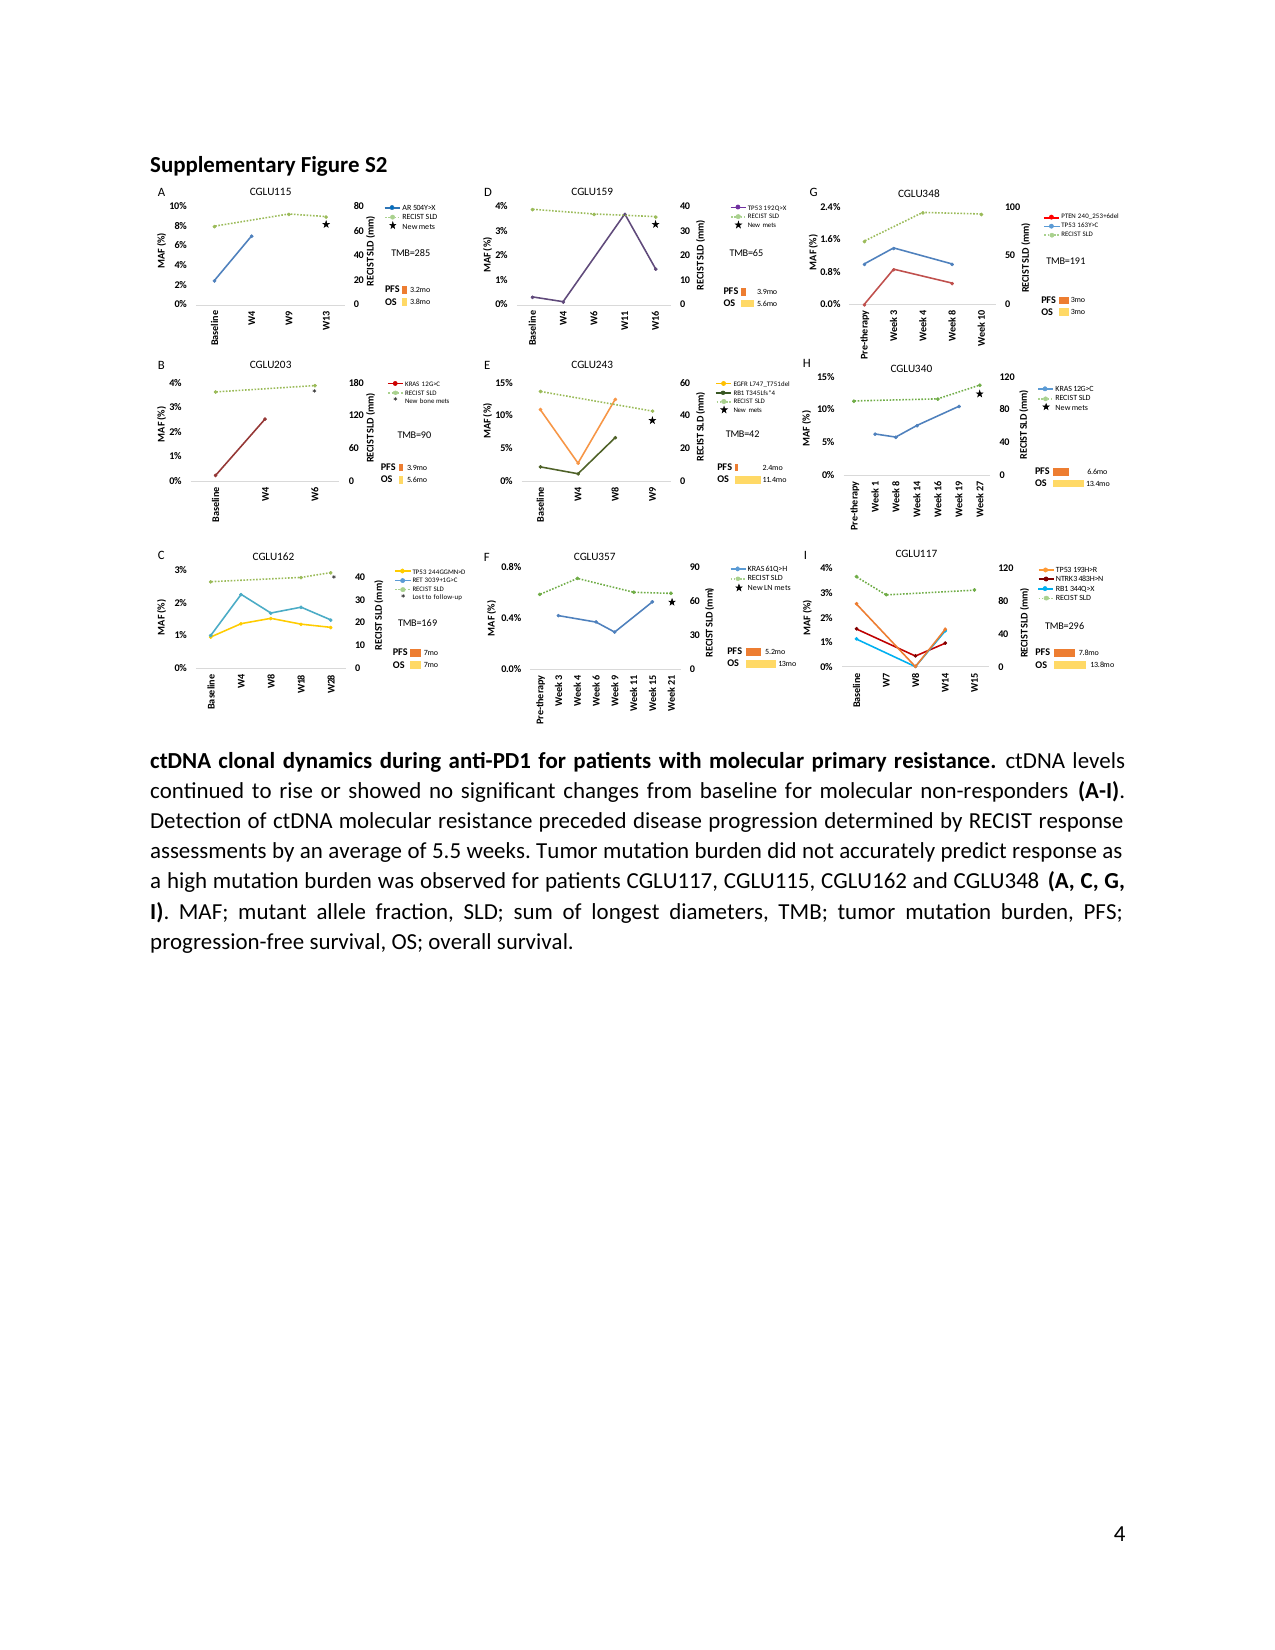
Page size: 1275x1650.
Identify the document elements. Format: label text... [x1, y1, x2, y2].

text Supplementary Figure S2 [150, 150, 1125, 727]
text ctDNA clonal dynamics during anti-PD1 for patients with molecular primary resistance. ctDNA levels continued to rise or showed no significant changes from baseline for molecular non-responders (A-I). Detection of ctDNA molecular resistance preceded disease progression determined by RECIST response assessments by an average of 5.5 weeks. Tumor mutation burden did not accurately predict response as a high mutation burden was observed for patients CGLU117, CGLU115, CGLU162 and CGLU348 (A, C, G, I). MAF; mutant allele fraction, SLD; sum of longest diameters, TMB; tumor mutation burden, PFS; progression-free survival, OS; overall survival. [150, 746, 1125, 955]
